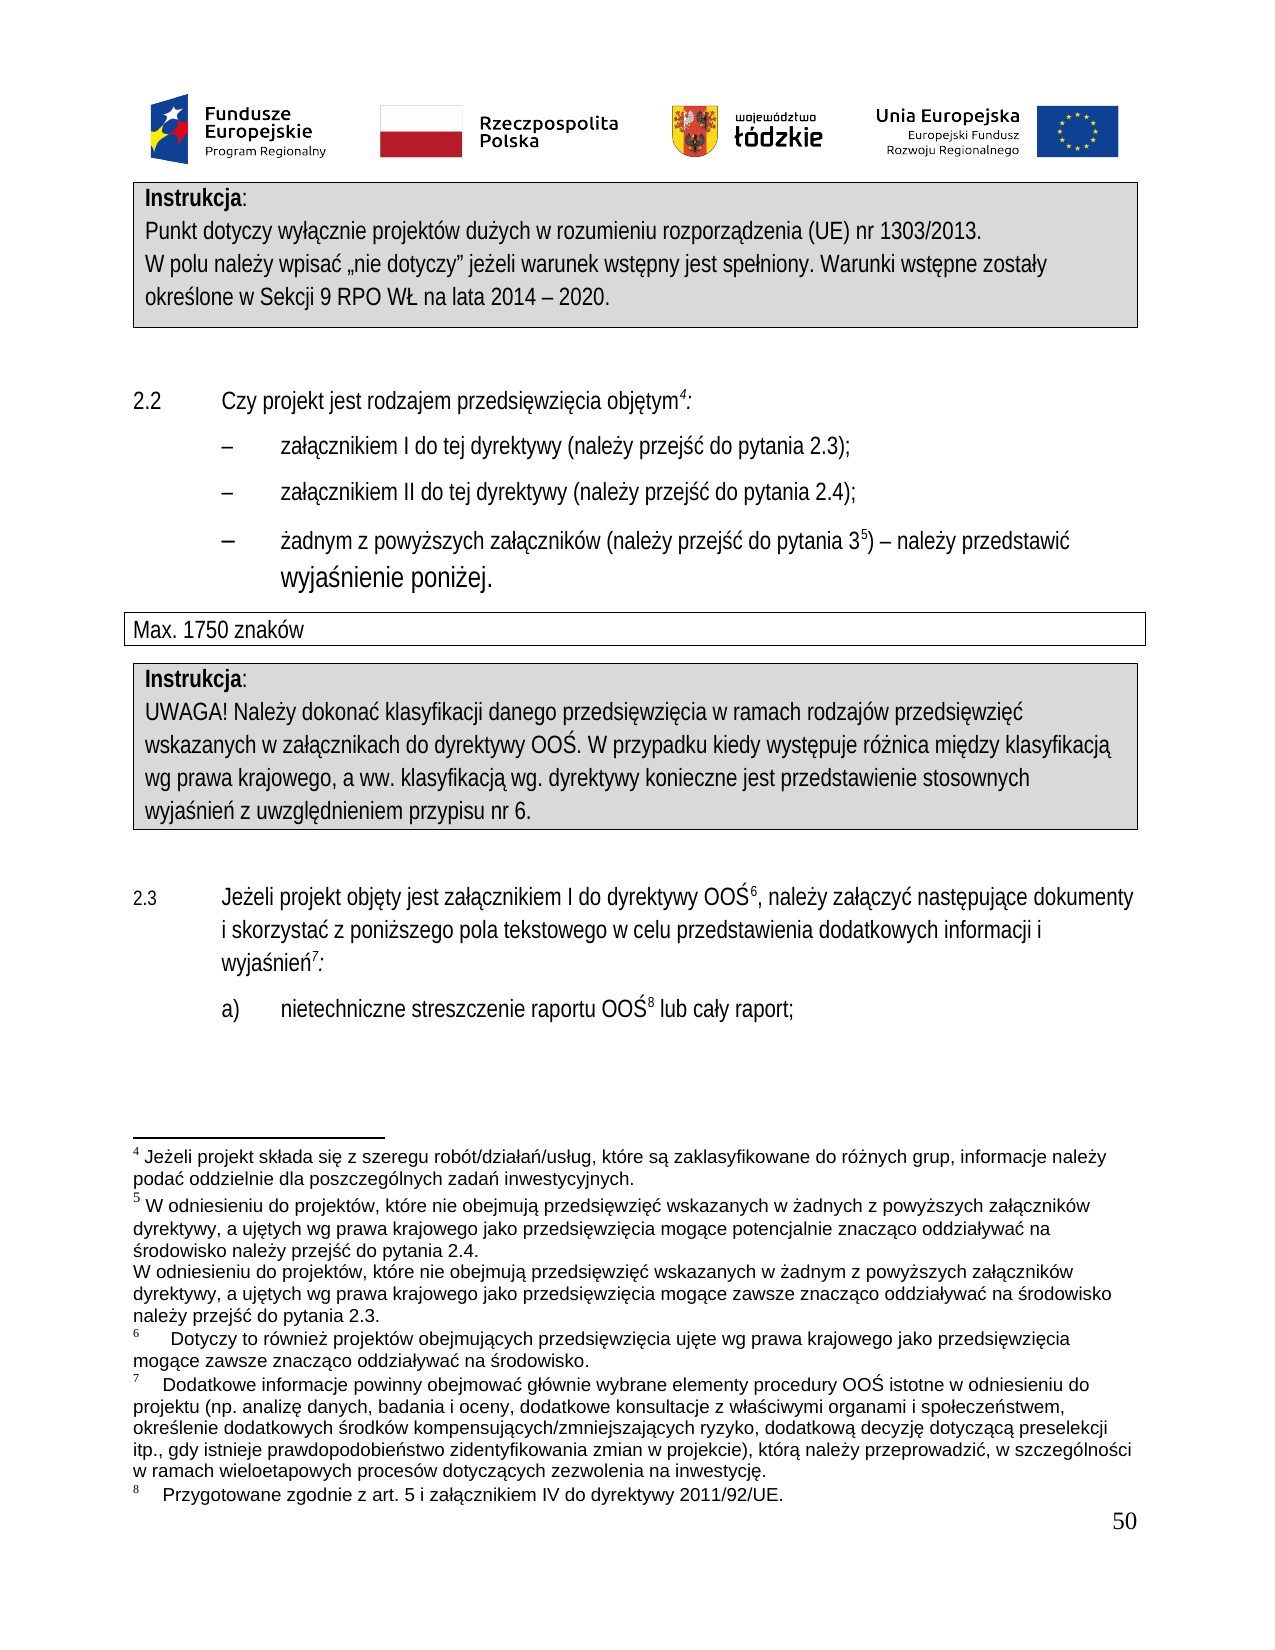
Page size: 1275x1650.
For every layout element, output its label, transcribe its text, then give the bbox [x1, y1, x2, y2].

text 2.2 Czy projekt jest rodzajem przedsięwzięcia objętym: [133, 386, 1137, 414]
list załącznikiem II do tej dyrektywy (należy przejść do pytania 2.4); [221, 477, 1137, 505]
list żadnym z powyższych załączników (należy przejść do pytania 3) – należy przedstawić wyjaśnienie poniżej. [221, 522, 1137, 594]
text 2.3 Jeżeli projekt objęty jest załącznikiem I do dyrektywy OOŚ, należy załączyć następujące dokumenty i skorzystać z poniższego pola tekstowego w celu przedstawienia dodatkowych informacji i wyjaśnień: [133, 882, 1137, 977]
text Max. 1750 znaków [125, 613, 1145, 645]
list załącznikiem I do tej dyrektywy (należy przejść do pytania 2.3); [221, 431, 1137, 460]
text a) nietechniczne streszczenie raportu OOŚ lub cały raport; [221, 994, 1137, 1022]
picture [132, 76, 1137, 182]
table_header Instrukcja: UWAGA! Należy dokonać klasyfikacji danego przedsięwzięcia w ramach rodzajów przedsięwzięć wskazanych w załącznikach do dyrektywy OOŚ. W przypadku kiedy występuje różnica między klasyfikacją wg prawa krajowego, a ww. klasyfikacją wg. dyrektywy konieczne jest przedstawienie stosownych wyjaśnień z uwzględnieniem przypisu nr 6. [134, 664, 1137, 829]
table_header Instrukcja: Punkt dotyczy wyłącznie projektów dużych w rozumieniu rozporządzenia (UE) nr 1303/2013. W polu należy wpisać „nie dotyczy” jeżeli warunek wstępny jest spełniony. Warunki wstępne zostały określone w Sekcji 9 RPO WŁ na lata 2014 – 2020. [134, 183, 1137, 327]
